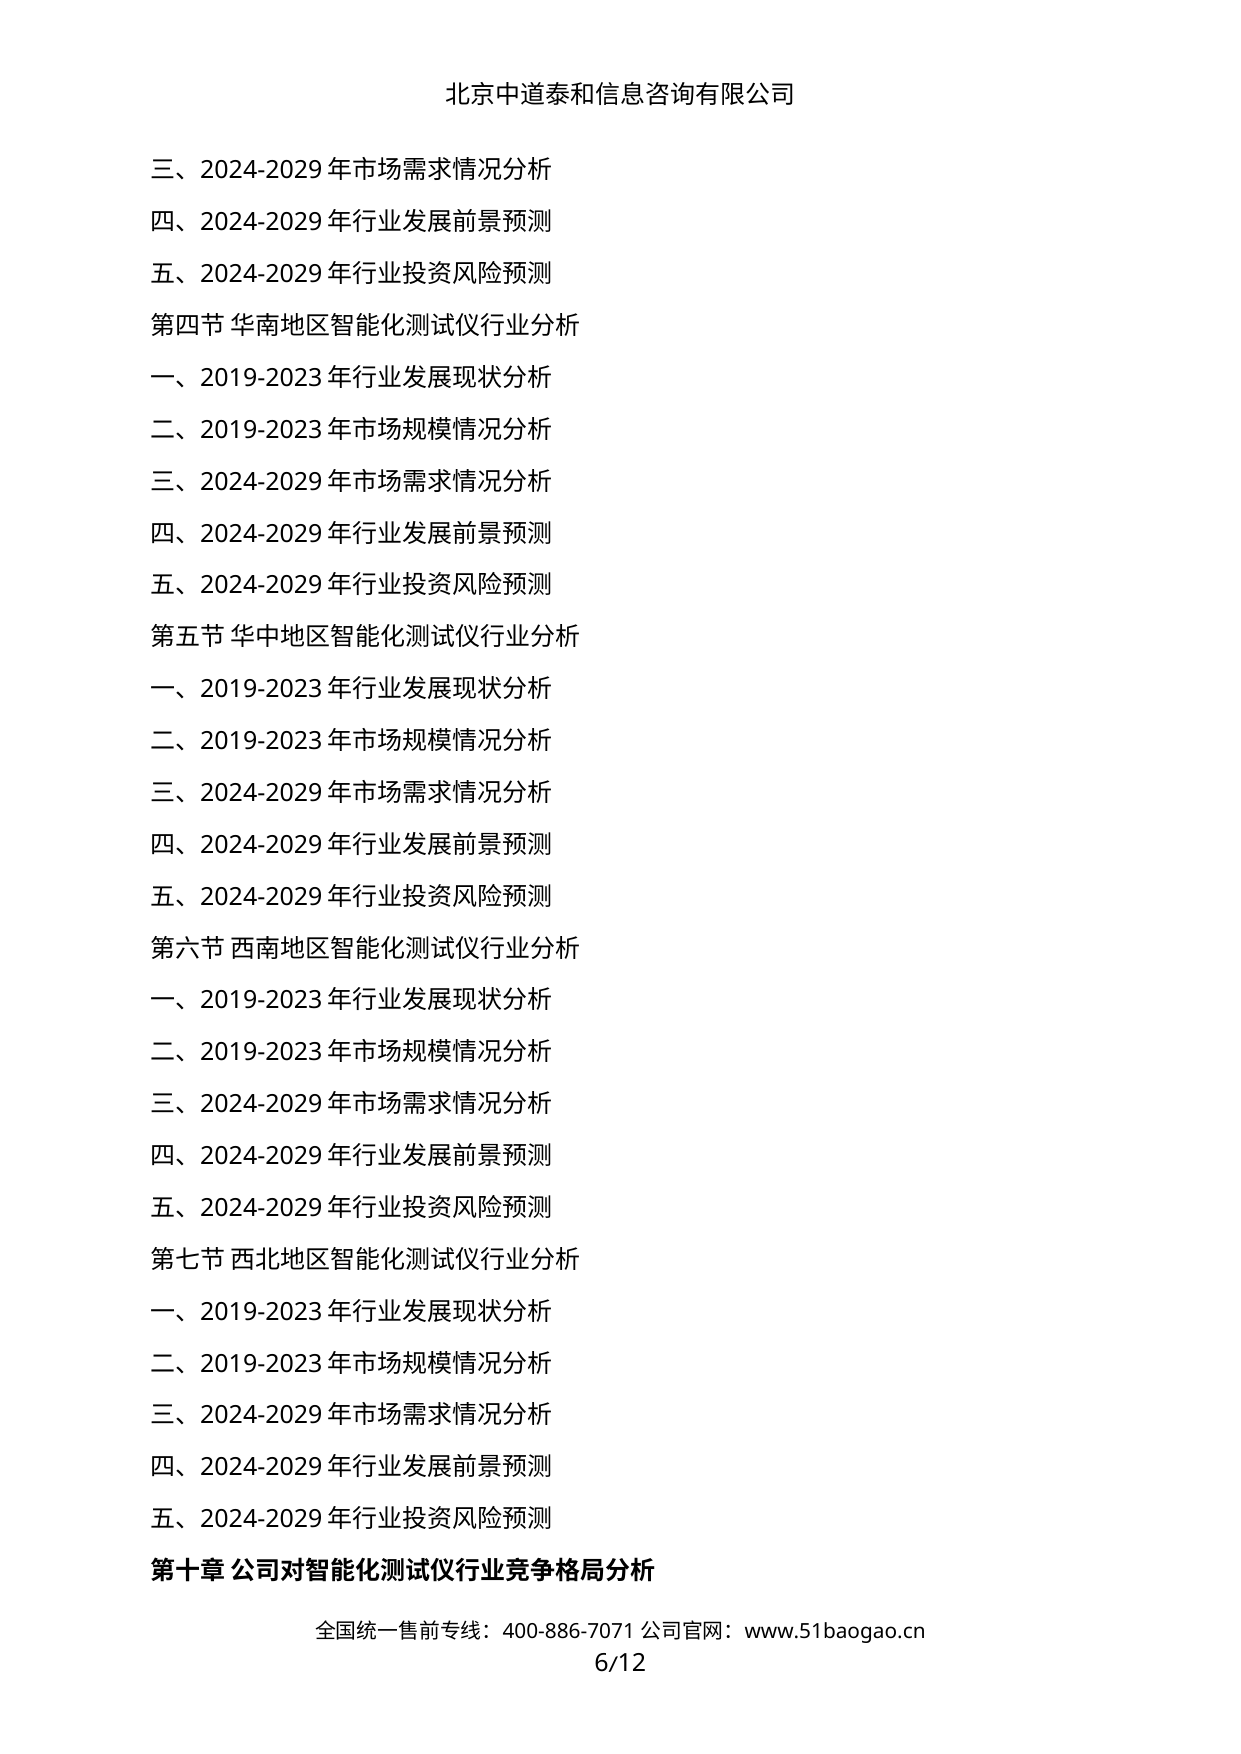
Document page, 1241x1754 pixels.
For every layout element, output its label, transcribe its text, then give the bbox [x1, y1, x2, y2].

text 三、2024-2029年市场需求情况分析 [150, 1395, 1090, 1431]
text 一、2019-2023年行业发展现状分析 [150, 1291, 1090, 1327]
text 一、2019-2023年行业发展现状分析 [150, 357, 1090, 394]
text 二、2019-2023年市场规模情况分析 [150, 409, 1090, 446]
text 三、2024-2029年市场需求情况分析 [150, 772, 1090, 809]
text 一、2019-2023年行业发展现状分析 [150, 669, 1090, 705]
text 二、2019-2023年市场规模情况分析 [150, 1032, 1090, 1068]
text 四、2024-2029年行业发展前景预测 [150, 202, 1090, 238]
text 第四节 华南地区智能化测试仪行业分析 [150, 306, 1090, 342]
text 四、2024-2029年行业发展前景预测 [150, 1136, 1090, 1172]
text 二、2019-2023年市场规模情况分析 [150, 721, 1090, 757]
text 四、2024-2029年行业发展前景预测 [150, 513, 1090, 549]
text 二、2019-2023年市场规模情况分析 [150, 1343, 1090, 1379]
text 第六节 西南地区智能化测试仪行业分析 [150, 928, 1090, 964]
text 五、2024-2029年行业投资风险预测 [150, 565, 1090, 601]
text 三、2024-2029年市场需求情况分析 [150, 461, 1090, 497]
text 第七节 西北地区智能化测试仪行业分析 [150, 1239, 1090, 1276]
text 四、2024-2029年行业发展前景预测 [150, 1447, 1090, 1483]
text 五、2024-2029年行业投资风险预测 [150, 254, 1090, 290]
text 五、2024-2029年行业投资风险预测 [150, 1187, 1090, 1224]
text 一、2019-2023年行业发展现状分析 [150, 980, 1090, 1016]
text 四、2024-2029年行业发展前景预测 [150, 824, 1090, 861]
text 第五节 华中地区智能化测试仪行业分析 [150, 617, 1090, 653]
text 第十章 公司对智能化测试仪行业竞争格局分析 [150, 1551, 1090, 1587]
text 三、2024-2029年市场需求情况分析 [150, 1084, 1090, 1120]
text 三、2024-2029年市场需求情况分析 [150, 150, 1090, 186]
text 五、2024-2029年行业投资风险预测 [150, 1499, 1090, 1535]
text 五、2024-2029年行业投资风险预测 [150, 876, 1090, 912]
